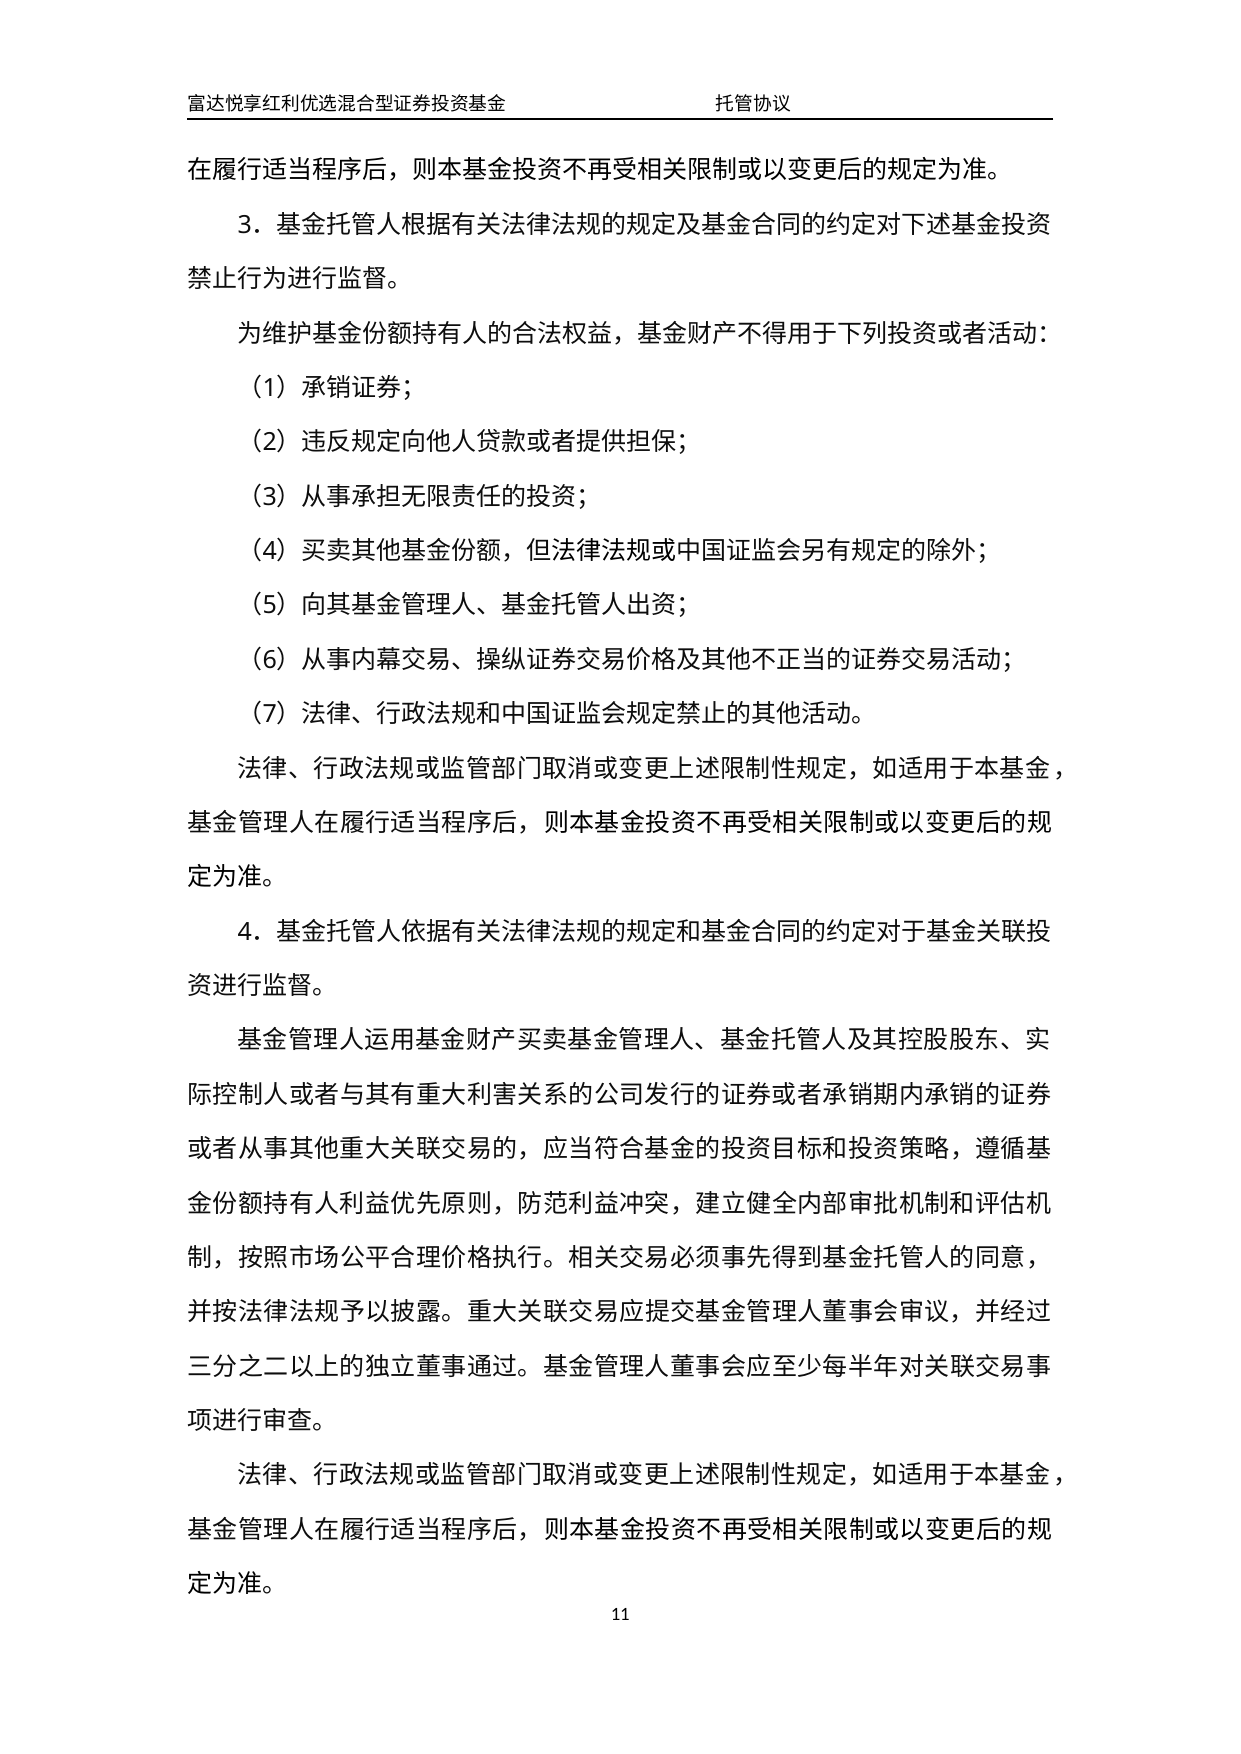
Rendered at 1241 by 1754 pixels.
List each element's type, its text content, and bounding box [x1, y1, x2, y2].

text （6）从事内幕交易、操纵证券交易价格及其他不正当的证券交易活动； [187, 639, 1053, 676]
text 法律、行政法规或监管部门取消或变更上述限制性规定，如适用于本基金，基金管理人在履行适当程序后，则本基金投资不再受相关限制或以变更后的规定为准。 [187, 748, 1053, 893]
text （2）违反规定向他人贷款或者提供担保； [187, 422, 1053, 458]
text （5）向其基金管理人、基金托管人出资； [187, 585, 1053, 621]
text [187, 150, 1053, 186]
text 法律、行政法规或监管部门取消或变更上述限制性规定，如适用于本基金，基金管理人在履行适当程序后，则本基金投资不再受相关限制或以变更后的规定为准。 [187, 1455, 1053, 1600]
text 4．基金托管人依据有关法律法规的规定和基金合同的约定对于基金关联投资进行监督。 [187, 911, 1053, 1002]
text （3）从事承担无限责任的投资； [187, 476, 1053, 512]
text 3．基金托管人根据有关法律法规的规定及基金合同的约定对下述基金投资禁止行为进行监督。 [187, 204, 1053, 295]
text 基金管理人运用基金财产买卖基金管理人、基金托管人及其控股股东、实际控制人或者与其有重大利害关系的公司发行的证券或者承销期内承销的证券，或者从事其他重大关联交易的，应当符合基金的投资目标和投资策略，遵循基金份额持有人利益优先原则，防范利益冲突，建立健全内部审批机制和评估机制，按照市场公平合理价格执行。相关交易必须事先得到基金托管人的同意，并按法律法规予以披露。重大关联交易应提交基金管理人董事会审议，并经过三分之二以上的独立董事通过。基金管理人董事会应至少每半年对关联交易事项进行审查。 [187, 1020, 1053, 1437]
text （1）承销证券； [187, 367, 1053, 404]
text （4）买卖其他基金份额，但法律法规或中国证监会另有规定的除外； [187, 531, 1053, 567]
text （7）法律、行政法规和中国证监会规定禁止的其他活动。 [187, 694, 1053, 730]
text 为维护基金份额持有人的合法权益，基金财产不得用于下列投资或者活动： [187, 313, 1053, 349]
